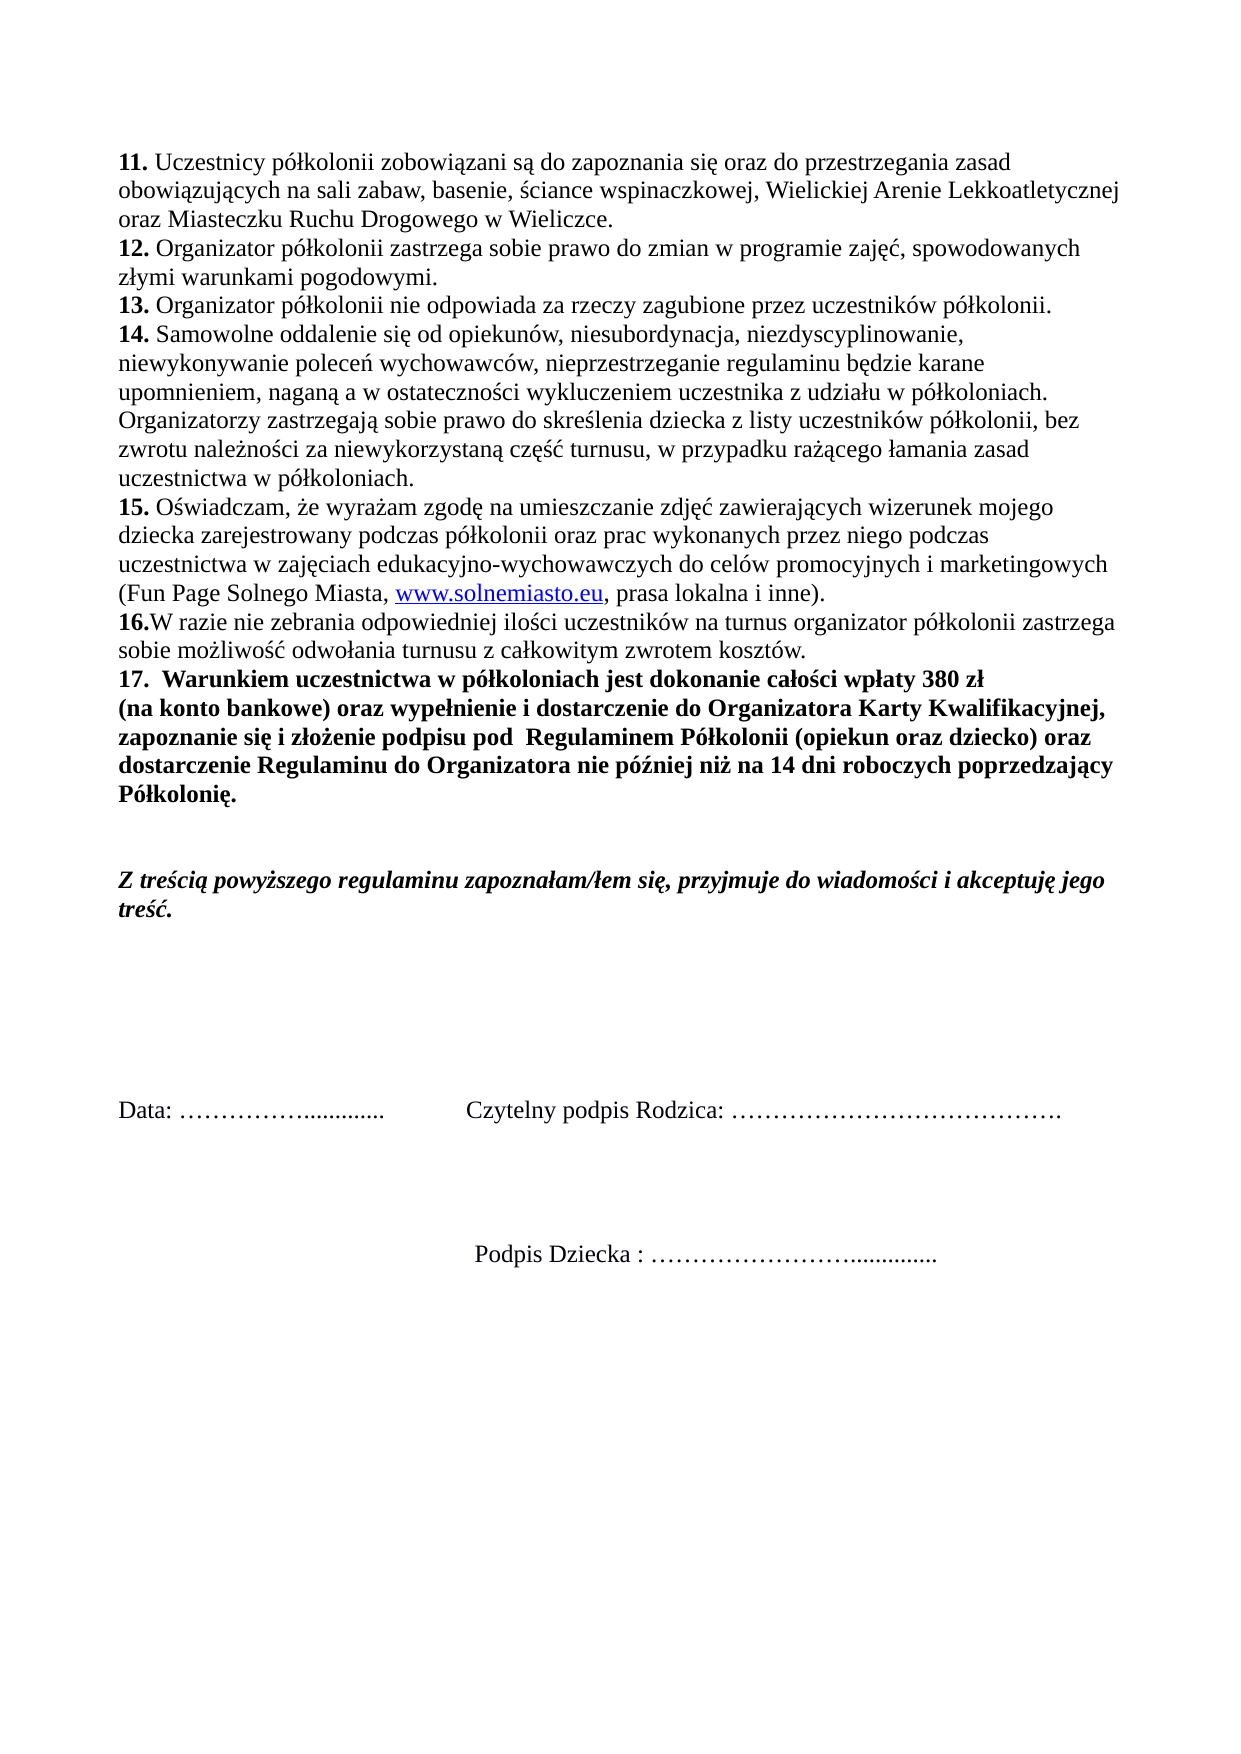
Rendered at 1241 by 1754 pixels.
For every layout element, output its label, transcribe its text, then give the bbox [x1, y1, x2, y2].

text 13. Organizator półkolonii nie odpowiada za rzeczy zagubione przez uczestników półkolonii. [118, 291, 1122, 319]
text Z treścią powyższego regulaminu zapoznałam/łem się, przyjmuje do wiadomości i akceptuję jego treść. [118, 866, 1122, 923]
text 16.W razie nie zebrania odpowiedniej ilości uczestników na turnus organizator półkolonii zastrzega sobie możliwość odwołania turnusu z całkowitym zwrotem kosztów. [118, 607, 1122, 664]
text 11. Uczestnicy półkolonii zobowiązani są do zapoznania się oraz do przestrzegania zasad obowiązujących na sali zabaw, basenie, ściance wspinaczkowej, Wielickiej Arenie Lekkoatletycznej oraz Miasteczku Ruchu Drogowego w Wieliczce. [118, 147, 1122, 233]
text 17. Warunkiem uczestnictwa w półkoloniach jest dokonanie całości wpłaty 380 zł (na konto bankowe) oraz wypełnienie i dostarczenie do Organizatora Karty Kwalifikacyjnej, zapoznanie się i złożenie podpisu pod Regulaminem Półkolonii (opiekun oraz dziecko) oraz dostarczenie Regulaminu do Organizatora nie później niż na 14 dni roboczych poprzedzający Półkolonię. [118, 664, 1122, 837]
text 12. Organizator półkolonii zastrzega sobie prawo do zmian w programie zajęć, spowodowanych złymi warunkami pogodowymi. [118, 233, 1122, 291]
text upomnieniem, naganą a w ostateczności wykluczeniem uczestnika z udziału w półkoloniach. Organizatorzy zastrzegają sobie prawo do skreślenia dziecka z listy uczestników półkolonii, bez zwrotu należności za niewykorzystaną część turnusu, w przypadku rażącego łamania zasad uczestnictwa w półkoloniach. 15. Oświadczam, że wyrażam zgodę na umieszczanie zdjęć zawierających wizerunek mojego dziecka zarejestrowany podczas półkolonii oraz prac wykonanych przez niego podczas uczestnictwa w zajęciach edukacyjno-wychowawczych do celów promocyjnych i marketingowych (Fun Page Solnego Miasta, www.solnemiasto.eu, prasa lokalna i inne). [118, 377, 1122, 607]
text 14. Samowolne oddalenie się od opiekunów, niesubordynacja, niezdyscyplinowanie, [118, 319, 1122, 348]
text niewykonywanie poleceń wychowawców, nieprzestrzeganie regulaminu będzie karane [118, 348, 1122, 377]
text Podpis Dziecka : …………………….............. [118, 1239, 1122, 1268]
text Data: ……………............. Czytelny podpis Rodzica: …………………………………. [118, 1096, 1122, 1124]
